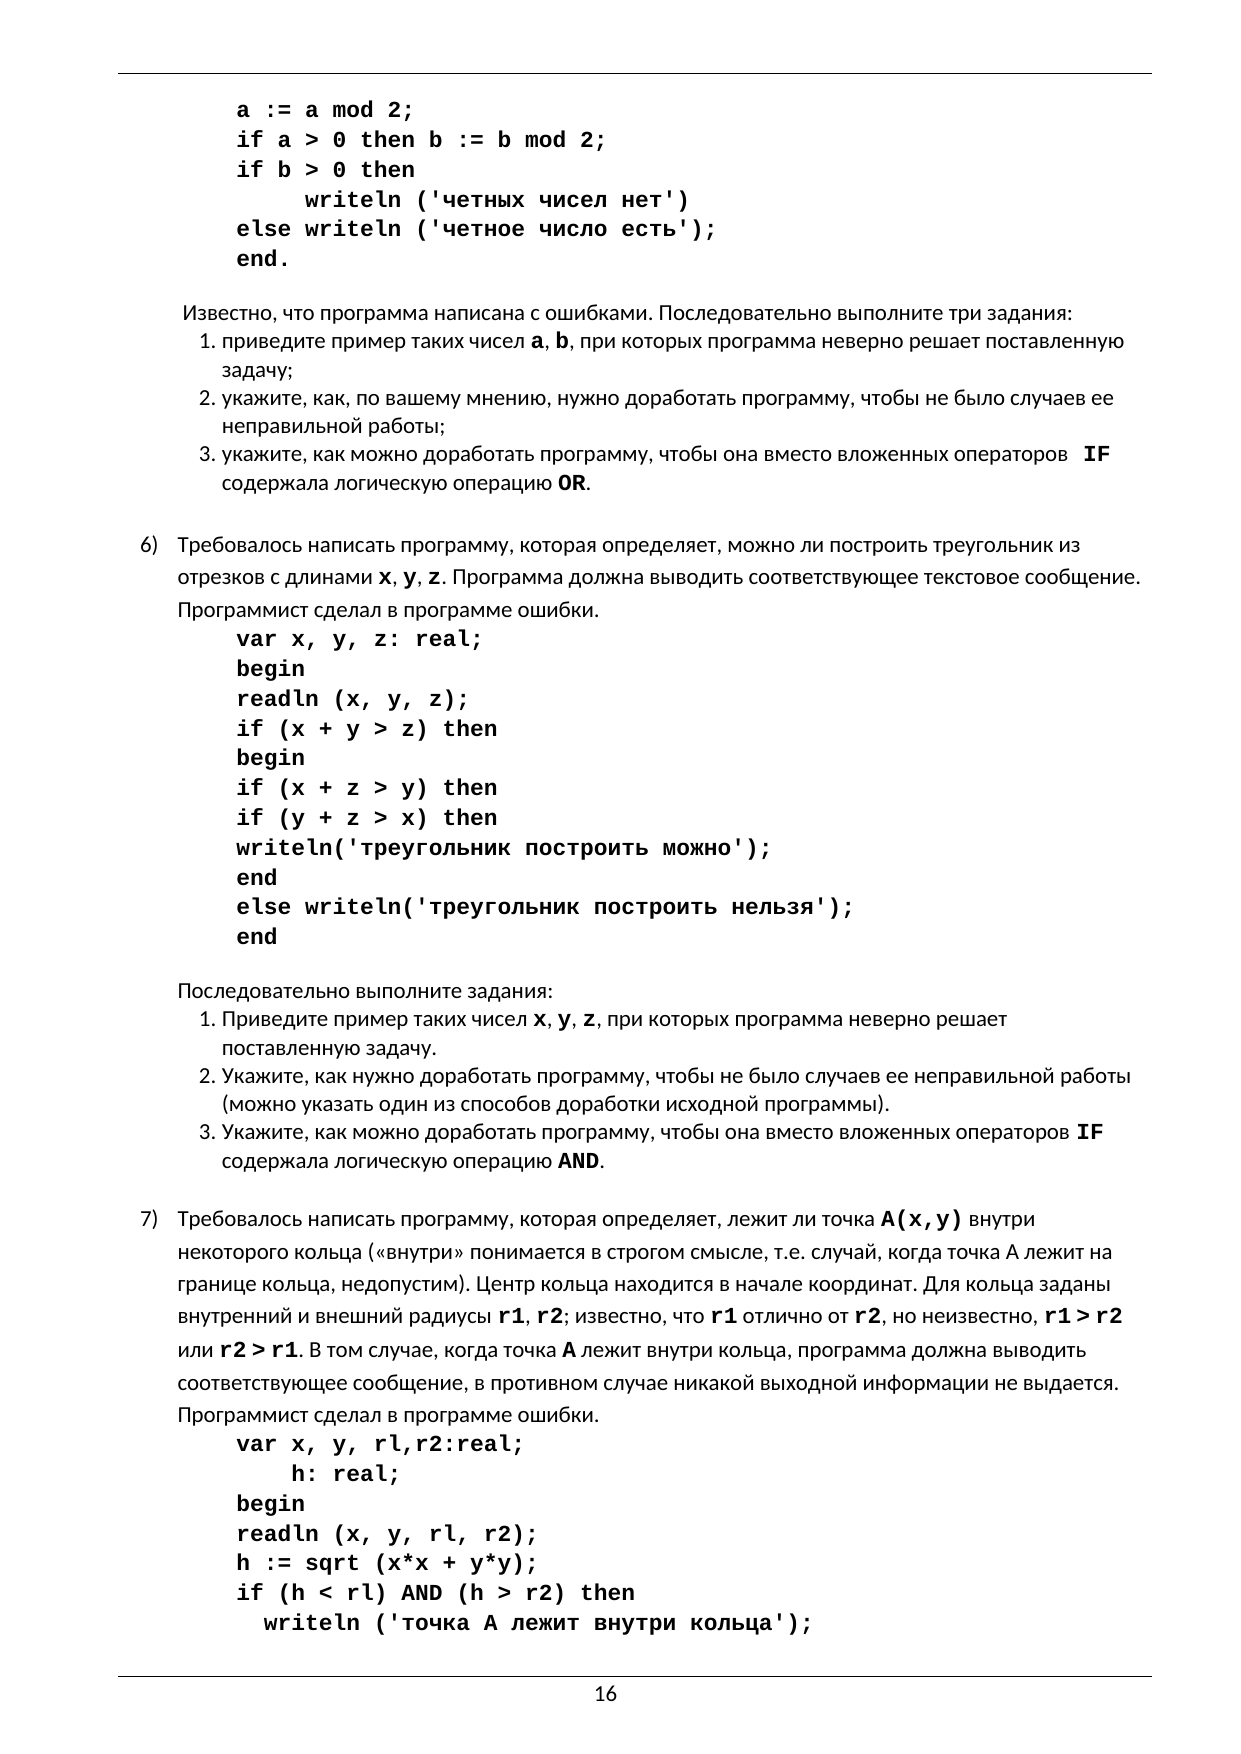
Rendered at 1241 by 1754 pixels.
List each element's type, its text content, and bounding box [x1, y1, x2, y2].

list Укажите, как можно доработать программу, чтобы она вместо вложенных операторов IF содержала логическую операцию AND. [199, 1117, 1152, 1176]
list if (y + z > x) then [236, 806, 1152, 832]
list begin [236, 747, 1152, 773]
list Укажите, как нужно доработать программу, чтобы не было случаев ее неправильной работы (можно указать один из способов доработки исходной программы). [199, 1061, 1152, 1117]
list var х, у, z: real; [236, 628, 1152, 653]
list else writeln('треугольник построить нельзя'); [236, 896, 1152, 922]
list readln (x, у, rl, r2); [236, 1522, 1152, 1548]
text Последовательно выполните задания: [177, 976, 1152, 1004]
list приведите пример таких чисел а, b, при которых программа неверно решает поставленную задачу; [199, 326, 1152, 383]
list readln (x, у, z); [236, 687, 1152, 713]
list if (h < rl) AND (h > r2) then [236, 1581, 1152, 1607]
list укажите, как, по вашему мнению, нужно доработать программу, чтобы не было случаев ее неправильной работы; [199, 383, 1152, 439]
text Известно, что программа написана с ошибками. Последовательно выполните три задания: [177, 298, 1152, 326]
list h := sqrt (x*x + y*y); [236, 1552, 1152, 1578]
list if (x + z > y) then [236, 777, 1152, 802]
list end. [236, 247, 1152, 273]
list if a > 0 then b := b mod 2; [236, 128, 1152, 154]
list h: real; [236, 1462, 1152, 1488]
list Приведите пример таких чисел х, у, z, при которых программа неверно решает поставленную задачу. [199, 1004, 1152, 1061]
list writeln ('точка А лежит внутри кольца'); [236, 1611, 1152, 1637]
list begin [236, 1492, 1152, 1518]
list end [236, 926, 1152, 951]
list end [236, 866, 1152, 892]
list writeln ('четных чисел нет') [236, 188, 1152, 214]
list var x, у, rl,r2:real; [236, 1432, 1152, 1458]
list укажите, как можно доработать программу, чтобы она вместо вложенных операторов IF содержала логическую операцию OR. [199, 439, 1152, 498]
list Требовалось написать программу, которая определяет, можно ли построить треугольник из отрезков с длинами х, у, z. Программа должна выводить соответствующее текстовое сообщение. Программист сделал в программе ошибки. [140, 530, 1152, 623]
list writeln('треугольник построить можно'); [236, 836, 1152, 862]
list else writeln ('четное число есть'); [236, 218, 1152, 244]
list if (x + y > z) then [236, 717, 1152, 743]
list if b > 0 then [236, 158, 1152, 184]
list a := a mod 2; [236, 98, 1152, 124]
list begin [236, 657, 1152, 683]
list Требовалось написать программу, которая определяет, лежит ли точка А(х,у) внутри некоторого кольца («внутри» понимается в строгом смысле, т.е. случай, когда точка А лежит на границе кольца, недопустим). Центр кольца находится в начале координат. Для кольца заданы внутренний и внешний радиусы r1, r2; известно, что r1 отлично от r2, но неизвестно, r1 > r2 или r2 > r1. В том случае, когда точка А лежит внутри кольца, программа должна выводить соответствующее сообщение, в противном случае никакой выходной информации не выдается. Программист сделал в программе ошибки. [140, 1204, 1152, 1428]
